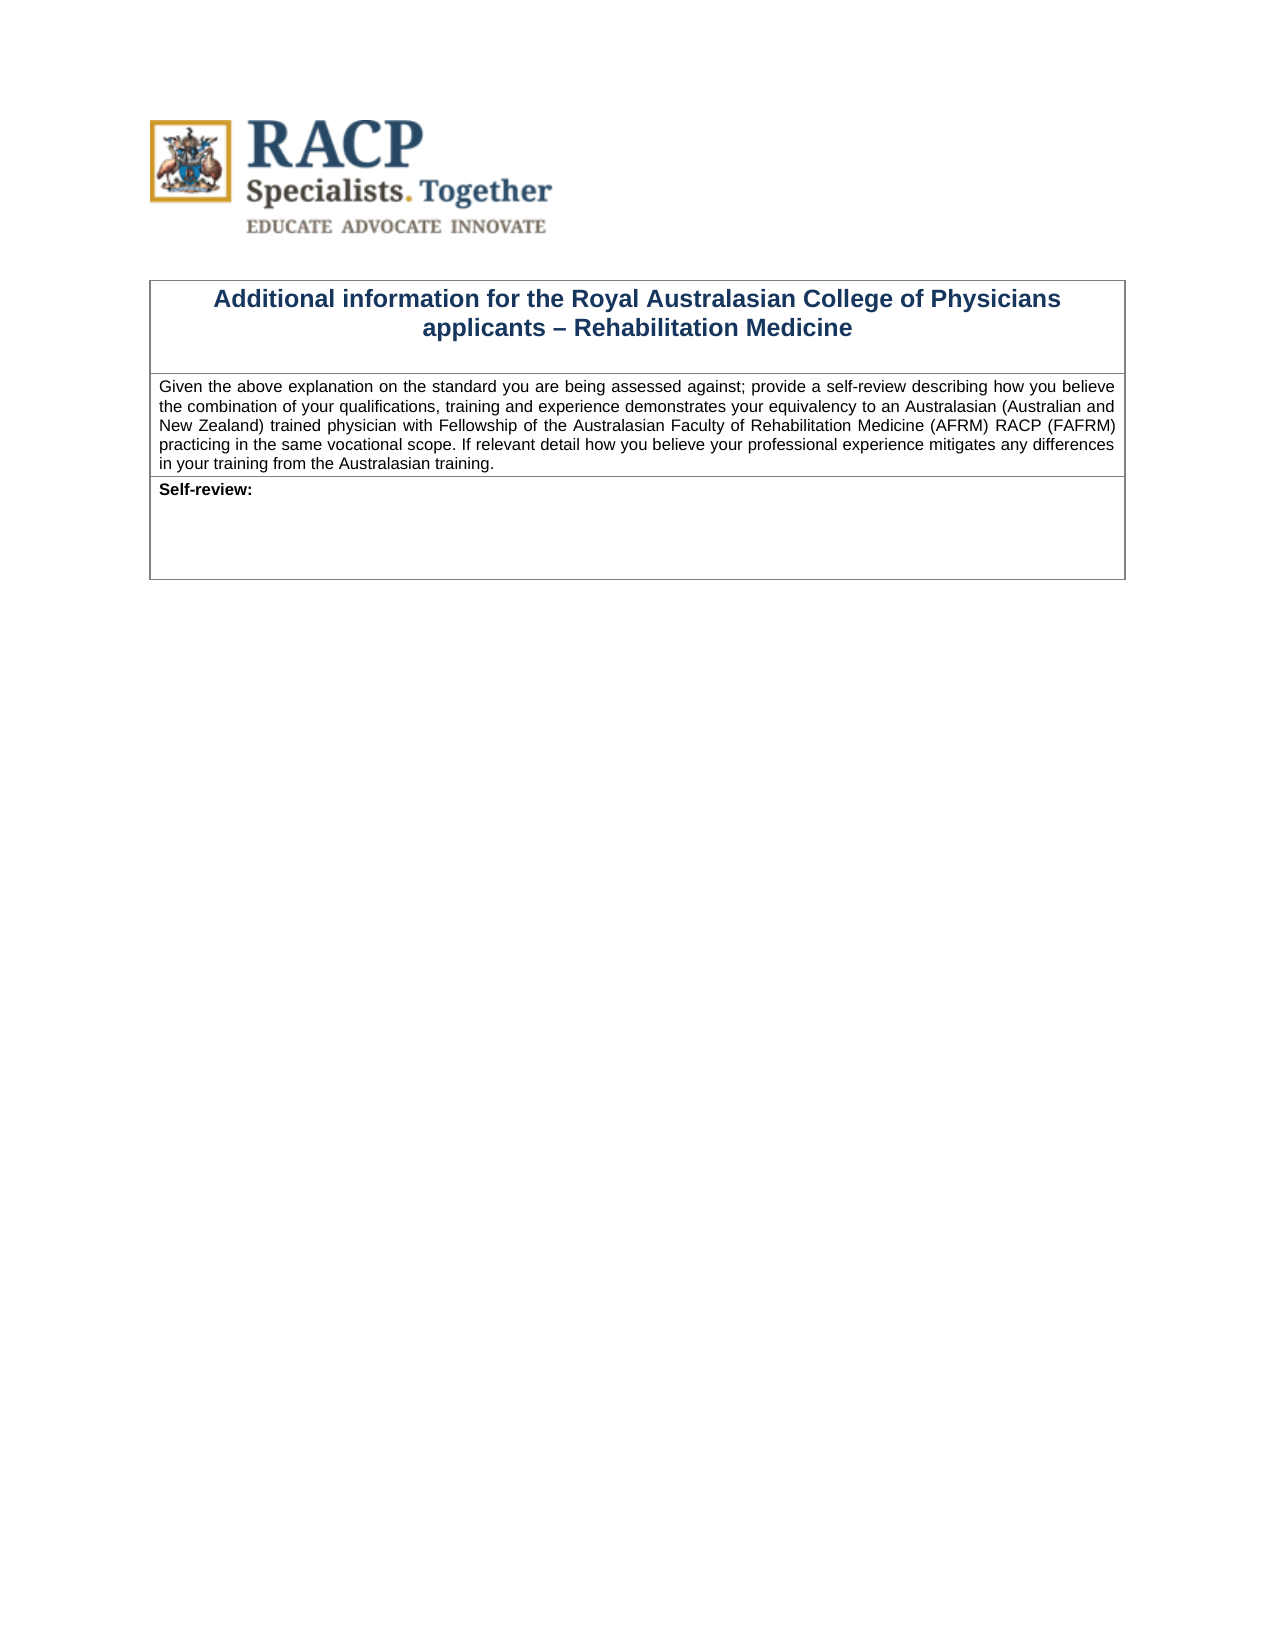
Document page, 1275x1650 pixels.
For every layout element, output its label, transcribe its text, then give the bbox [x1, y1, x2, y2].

table_cell Given the above explanation on the standard you are being assessed against; provide a self-review describing how you believe the combination of your qualifications, training and experience demonstrates your equivalency to an Australasian (Australian and New Zealand) trained physician with Fellowship of the Australasian Faculty of Rehabilitation Medicine (AFRM) RACP (FAFRM) practicing in the same vocational scope. If relevant detail how you believe your professional experience mitigates any differences in your training from the Australasian training. [151, 374, 1124, 476]
table_cell Self-review: [151, 477, 1124, 579]
table_header Additional information for the Royal Australasian College of Physicians applicants – Rehabilitation Medicine [151, 281, 1124, 373]
picture [150, 120, 554, 235]
